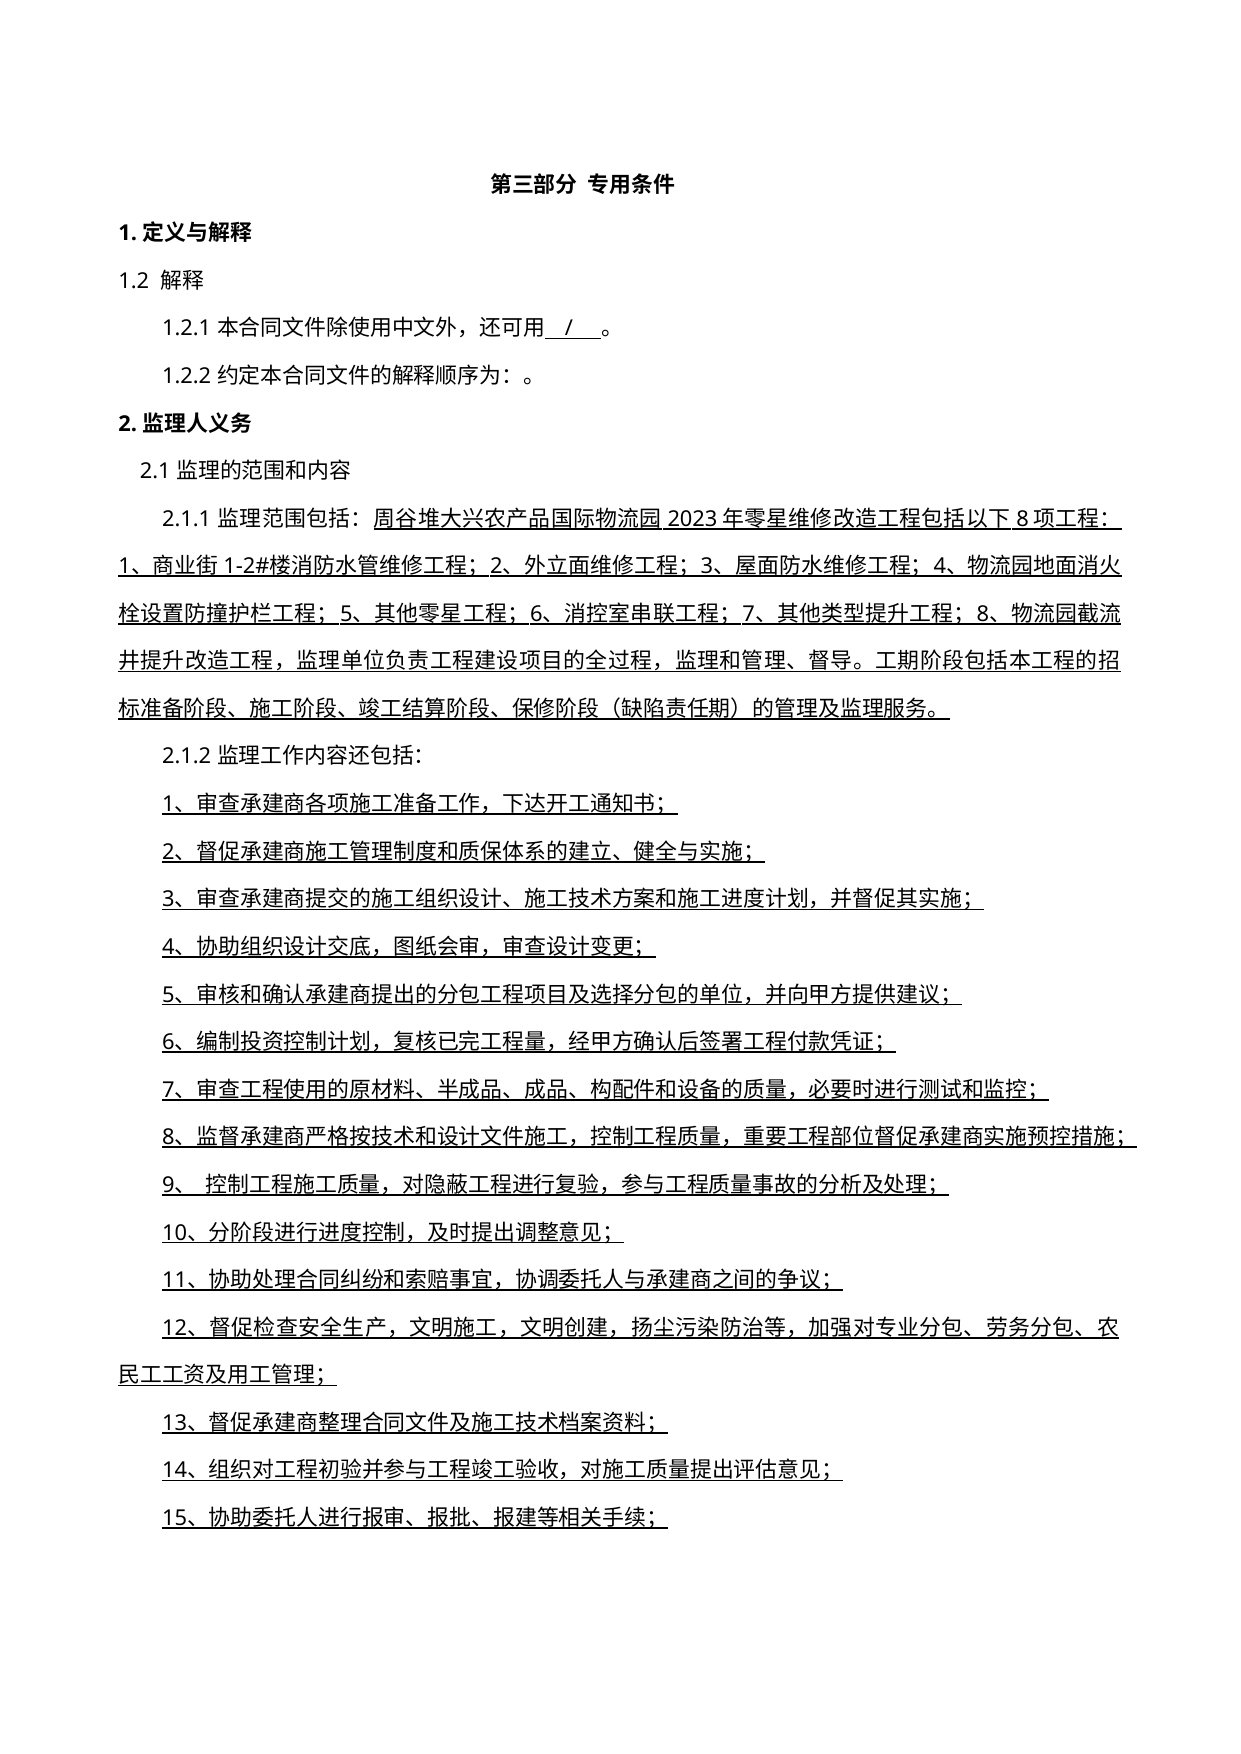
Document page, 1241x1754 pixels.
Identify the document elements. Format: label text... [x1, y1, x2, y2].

text 4、协助组织设计交底，图纸会审，审查设计变更； [118, 929, 1122, 961]
text 1.2.1 本合同文件除使用中文外，还可用 / 。 [118, 310, 1122, 342]
text 2.1.2 监理工作内容还包括： [118, 738, 1122, 770]
text 9、 控制工程施工质量，对隐蔽工程进行复验，参与工程质量事故的分析及处理； [118, 1167, 1122, 1199]
text 2、督促承建商施工管理制度和质保体系的建立、健全与实施； [118, 834, 1122, 866]
text 8、监督承建商严格按技术和设计文件施工，控制工程质量，重要工程部位督促承建商实施预控措施； [118, 1119, 1122, 1151]
text 11、协助处理合同纠纷和索赔事宜，协调委托人与承建商之间的争议； [118, 1262, 1122, 1294]
text 6、编制投资控制计划，复核已完工程量，经甲方确认后签署工程付款凭证； [118, 1024, 1122, 1056]
text 2. 监理人义务 [118, 406, 1122, 437]
text 12、督促检查安全生产，文明施工，文明创建，扬尘污染防治等，加强对专业分包、劳务分包、农民工工资及用工管理； [118, 1310, 1122, 1389]
text 7、审查工程使用的原材料、半成品、成品、构配件和设备的质量，必要时进行测试和监控； [118, 1072, 1122, 1103]
text 2.1 监理的范围和内容 [118, 453, 1122, 485]
text 第三部分 专用条件 [118, 167, 1122, 199]
text 1. 定义与解释 [118, 215, 1122, 247]
text 10、分阶段进行进度控制，及时提出调整意见； [118, 1214, 1122, 1246]
text 2.1.1 监理范围包括：周谷堆大兴农产品国际物流园2023年零星维修改造工程包括以下8项工程：1、商业街1-2#楼消防水管维修工程；2、外立面维修工程；3、屋面防水维修工程；4、物流园地面消火栓设置防撞护栏工程；5、其他零星工程；6、消控室串联工程；7、其他类型提升工程；8、物流园截流井提升改造工程，监理单位负责工程建设项目的全过程，监理和管理、督导。工期阶段包括本工程的招标准备阶段、施工阶段、竣工结算阶段、保修阶段（缺陷责任期）的管理及监理服务。 [118, 501, 1122, 575]
text 13、督促承建商整理合同文件及施工技术档案资料； [118, 1405, 1122, 1437]
text 5、审核和确认承建商提出的分包工程项目及选择分包的单位，并向甲方提供建议； [118, 977, 1122, 1008]
text 14、组织对工程初验并参与工程竣工验收，对施工质量提出评估意见； [118, 1452, 1122, 1484]
text 1、审查承建商各项施工准备工作，下达开工通知书； [118, 786, 1122, 818]
text 3、审查承建商提交的施工组织设计、施工技术方案和施工进度计划，并督促其实施； [118, 881, 1122, 913]
text 15、协助委托人进行报审、报批、报建等相关手续； [118, 1500, 1122, 1532]
text 1.2.2 约定本合同文件的解释顺序为：。 [118, 358, 1122, 390]
text 2.1.1 监理范围包括：周谷堆大兴农产品国际物流园2023年零星维修改造工程包括以下8项工程：1、商业街1-2#楼消防水管维修工程；2、外立面维修工程；3、屋面防水维修工程；4、物流园地面消火栓设置防撞护栏工程；5、其他零星工程；6、消控室串联工程；7、其他类型提升工程；8、物流园截流井提升改造工程，监理单位负责工程建设项目的全过程，监理和管理、督导。工期阶段包括本工程的招标准备阶段、施工阶段、竣工结算阶段、保修阶段（缺陷责任期）的管理及监理服务。 [118, 576, 1122, 723]
text 1.2 解释 [118, 263, 1122, 294]
